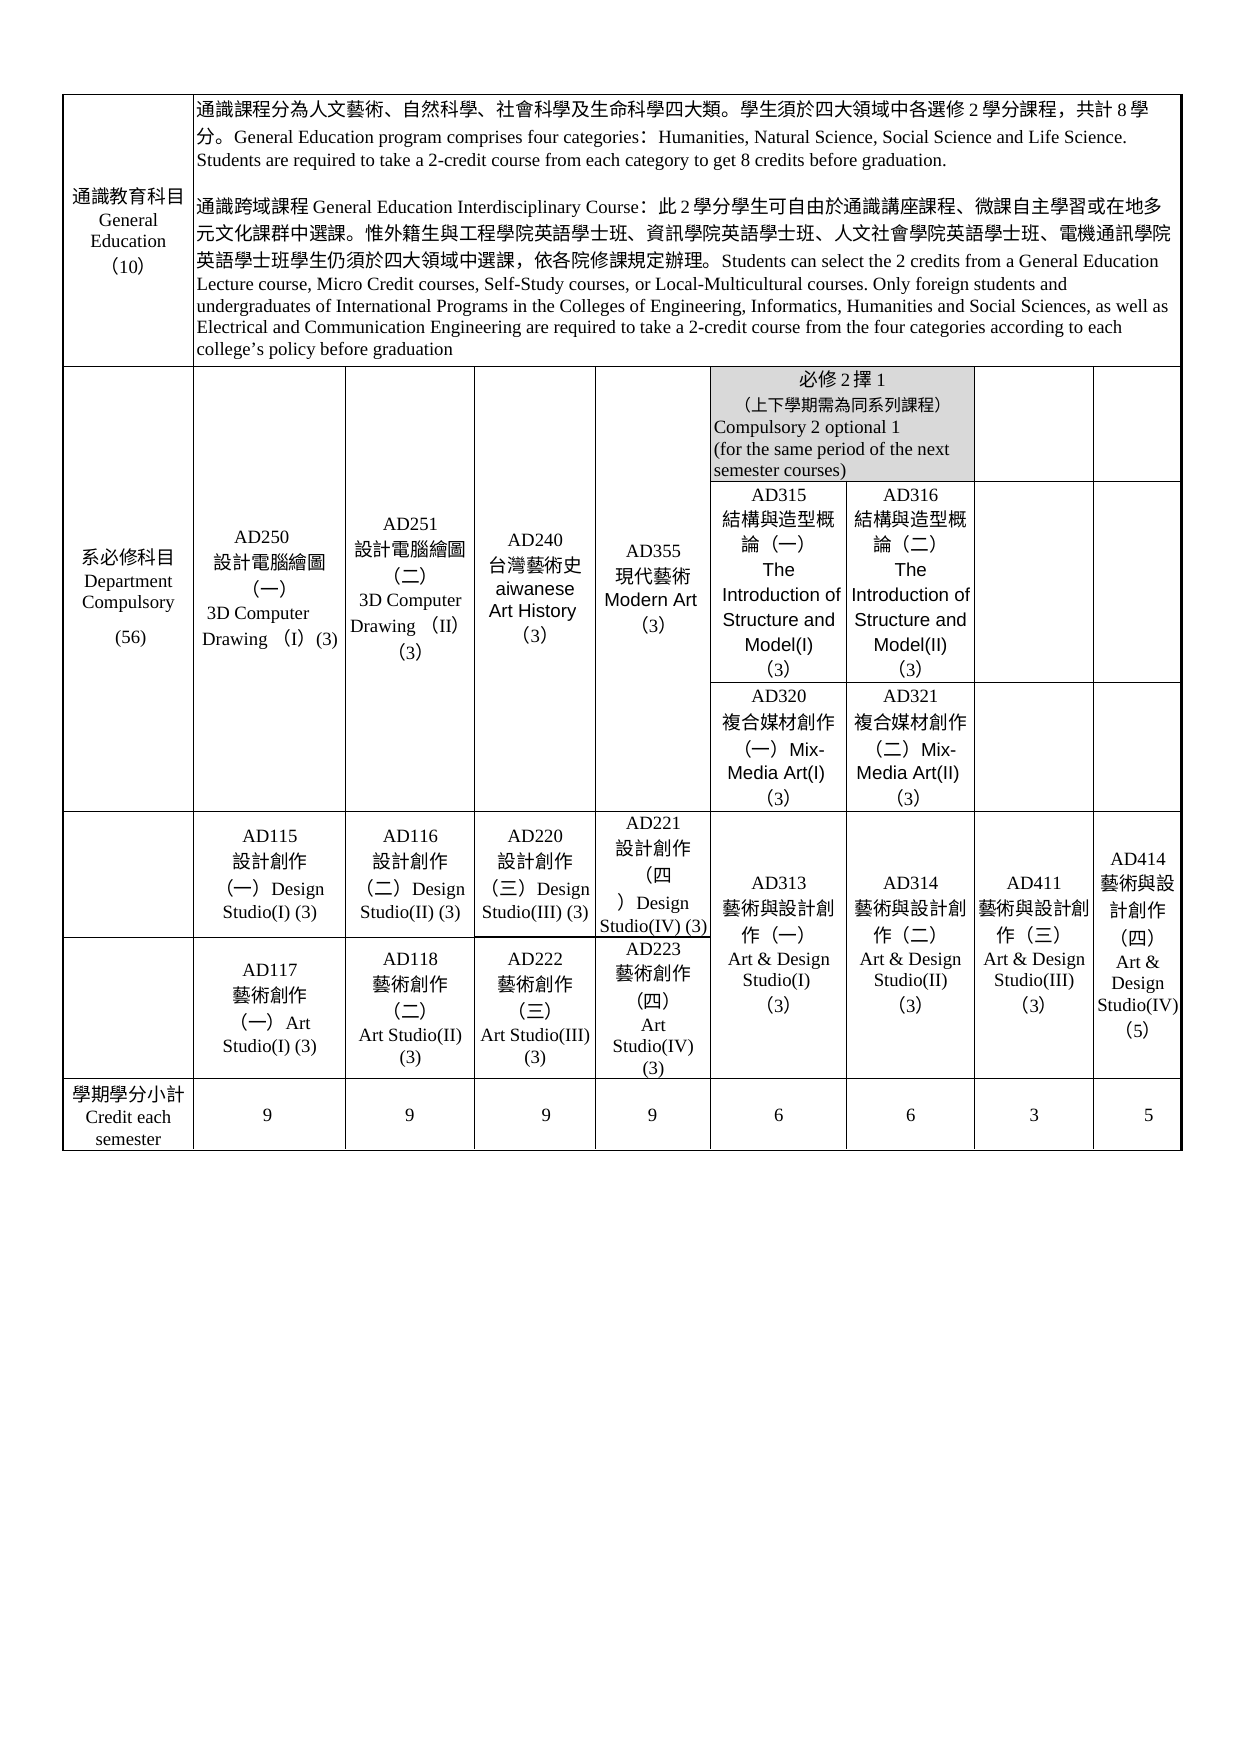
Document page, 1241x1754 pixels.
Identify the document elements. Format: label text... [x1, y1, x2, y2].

table_cell AD116 設計創作 （二）Design Studio(II) (3) [346, 812, 474, 936]
table_cell [975, 367, 1093, 481]
table_cell 通識課程分為人文藝術、自然科學、社會科學及生命科學四大類。學生須於四大領域中各選修2學分課程，共計8學分。General Education program comprises four categories：Humanities, Natural Science, Social Science and Life Science. Students are required to take a 2-credit course from each category to get 8 credits before graduation. 通識跨域課程General Education Interdisciplinary Course：此2學分學生可自由於通識講座課程、微課自主學習或在地多元文化課群中選課。惟外籍生與工程學院英語學士班、資訊學院英語學士班、人文社會學院英語學士班、電機通訊學院英語學士班學生仍須於四大領域中選課，依各院修課規定辦理。Students can select the 2 credits from a General Education Lecture course, Micro Credit courses, Self-Study courses, or Local-Multicultural courses. Only foreign students and undergraduates of International Programs in the Colleges of Engineering, Informatics, Humanities and Social Sciences, as well as Electrical and Communication Engineering are required to take a 2-credit course from the four categories according to each college’s policy before graduation [194, 95, 1180, 366]
table_cell 通識教育科目General Education （10） [64, 95, 193, 366]
table_cell 9 [475, 1079, 595, 1149]
table_cell AD316 結構與造型概論（二） The Introduction of Structure and Model(II) （3） [847, 482, 974, 682]
table_cell [64, 938, 193, 1078]
table_cell AD250 設計電腦繪圖（一） 3D Computer Drawing （I）(3) [194, 367, 345, 811]
table_cell 5 [1094, 1079, 1180, 1149]
table_cell 6 [711, 1079, 846, 1149]
table_cell [975, 683, 1093, 811]
table_cell 9 [596, 1079, 710, 1149]
table_cell AD314 藝術與設計創作（二） Art & Design Studio(II) （3） [847, 812, 974, 1078]
table_cell 9 [346, 1079, 474, 1149]
table_cell 6 [847, 1079, 974, 1149]
table_cell [975, 482, 1093, 682]
table_cell AD251 設計電腦繪圖（二） 3D Computer Drawing （II）（3） [346, 367, 474, 811]
table_cell 必修2擇1 （上下學期需為同系列課程） Compulsory 2 optional 1 (for the same period of the next semester courses) [711, 367, 974, 481]
table_cell AD320 複合媒材創作 （一）Mix-Media Art(I) （3） [711, 683, 846, 811]
table_cell [64, 812, 193, 936]
table_cell [1094, 367, 1180, 481]
table_cell 系必修科目Department Compulsory (56) [64, 367, 193, 811]
table_cell AD313 藝術與設計創作（一） Art & Design Studio(I) （3） [711, 812, 846, 1078]
table_cell AD411 藝術與設計創作（三） Art & Design Studio(III) （3） [975, 812, 1093, 1078]
table_cell AD118 藝術創作（二） Art Studio(II) (3) [346, 938, 474, 1078]
table_cell [1094, 683, 1180, 811]
table_cell 3 [975, 1079, 1093, 1149]
table_cell 9 [194, 1079, 345, 1149]
table_cell AD221 設計創作（四）Design Studio(IV) (3) [596, 812, 710, 936]
table_cell AD240 台灣藝術史 aiwanese Art History （3） [475, 367, 595, 811]
table_cell 學期學分小計Credit each semester [64, 1079, 193, 1149]
table_cell AD321 複合媒材創作（二）Mix-Media Art(II) （3） [847, 683, 974, 811]
table_cell AD223 藝術創作（四） Art Studio(IV) (3) [596, 938, 710, 1078]
table_cell AD115 設計創作 （一）Design Studio(I) (3) [194, 812, 345, 936]
table_cell AD414 藝術與設計創作（四） Art & Design Studio(IV) （5） [1094, 812, 1180, 1078]
table_cell AD355 現代藝術Modern Art （3） [596, 367, 710, 811]
table_cell AD222 藝術創作（三） Art Studio(III) (3) [475, 938, 595, 1078]
table_cell AD220 設計創作（三）Design Studio(III) (3) [475, 812, 595, 936]
table_cell [1094, 482, 1180, 682]
table_cell AD117 藝術創作（一）Art Studio(I) (3) [194, 938, 345, 1078]
table_cell AD315 結構與造型概論（一） The Introduction of Structure and Model(I) （3） [711, 482, 846, 682]
